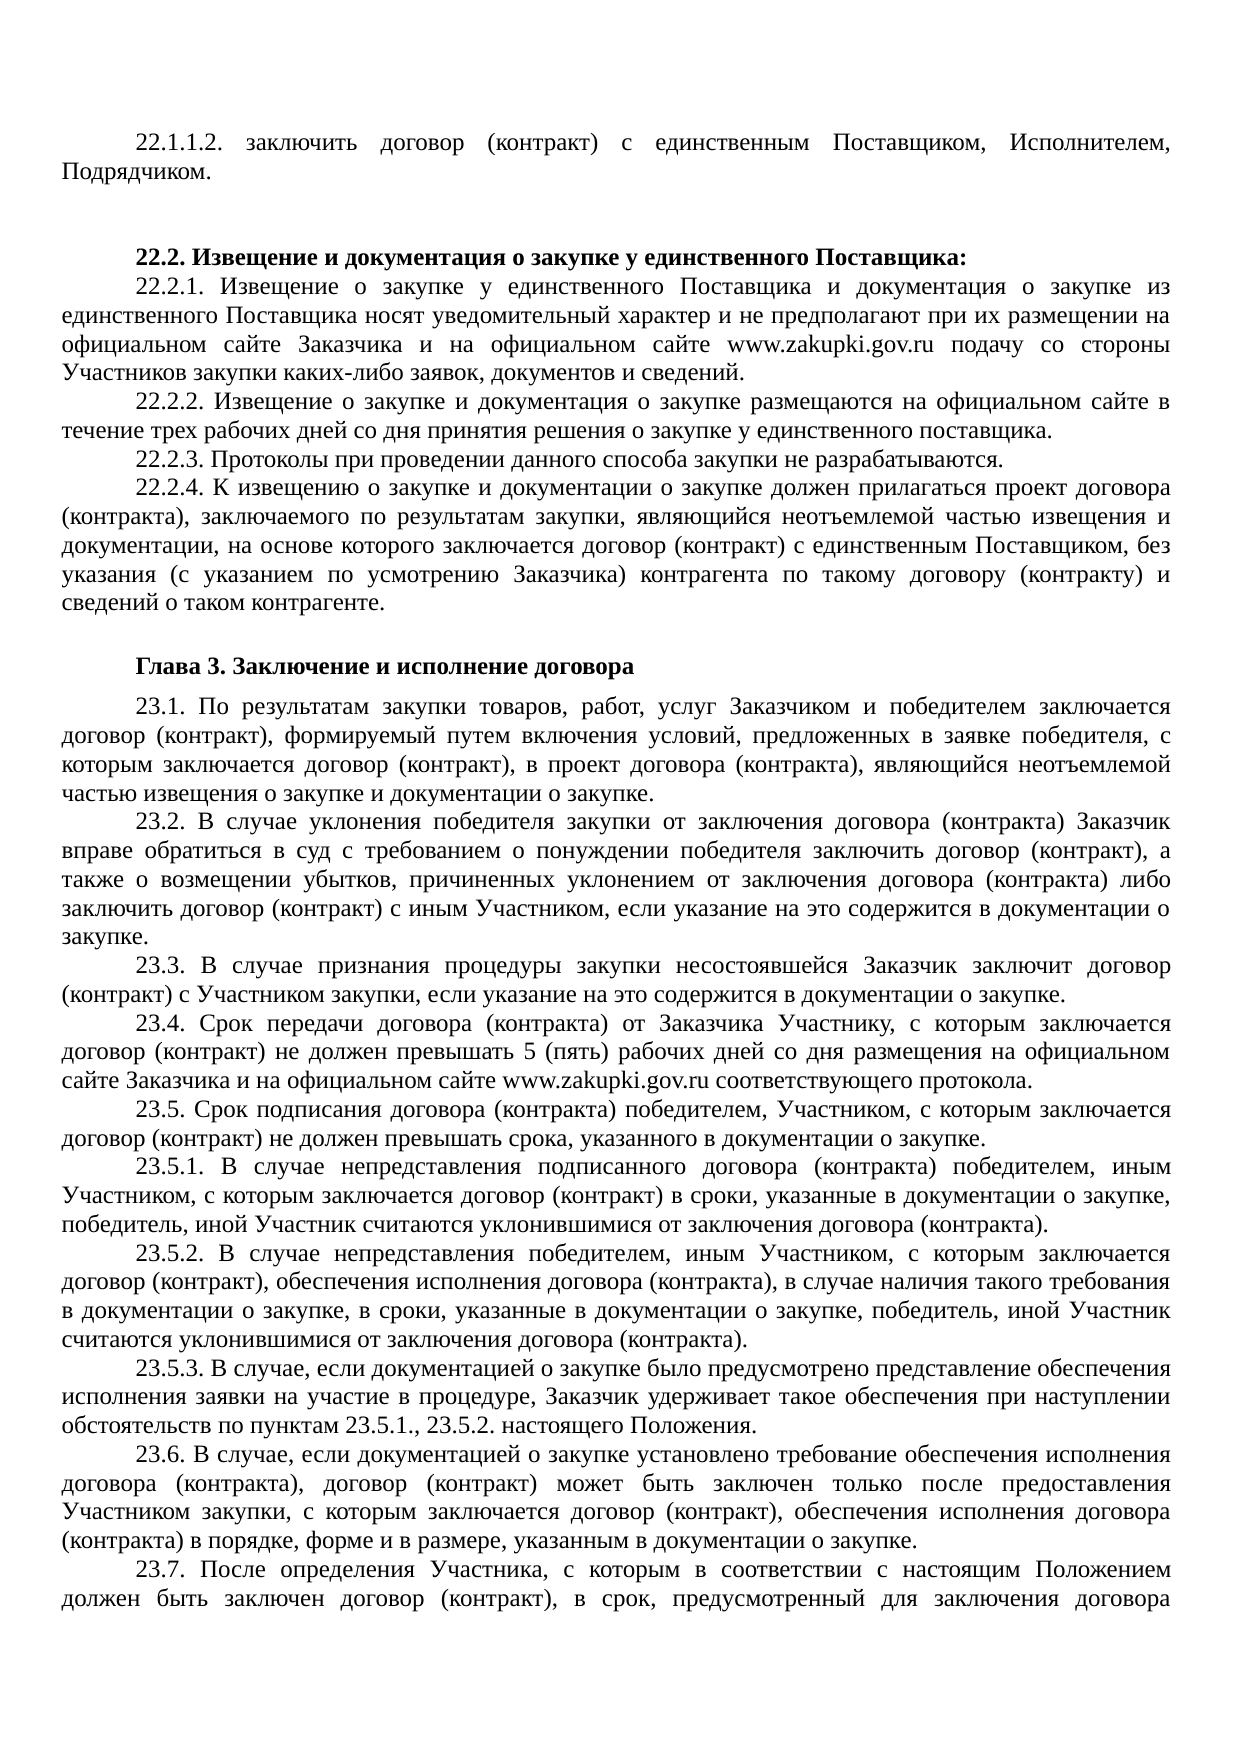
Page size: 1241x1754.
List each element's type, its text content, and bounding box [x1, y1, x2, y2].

text 23.6. В случае, если документацией о закупке установлено требование обеспечения исполнения договора (контракта), договор (контракт) может быть заключен только после предоставления Участником закупки, с которым заключается договор (контракт), обеспечения исполнения договора (контракта) в порядке, форме и в размере, указанным в документации о закупке. [61, 1439, 1172, 1554]
text 22.2.2. Извещение о закупке и документация о закупке размещаются на официальном сайте в течение трех рабочих дней со дня принятия решения о закупке у единственного поставщика. [61, 386, 1172, 444]
text 23.5. Срок подписания договора (контракта) победителем, Участником, с которым заключается договор (контракт) не должен превышать срока, указанного в документации о закупке. [61, 1094, 1172, 1151]
text 23.5.2. В случае непредставления победителем, иным Участником, с которым заключается договор (контракт), обеспечения исполнения договора (контракта), в случае наличия такого требования в документации о закупке, в сроки, указанные в документации о закупке, победитель, иной Участник считаются уклонившимися от заключения договора (контракта). [61, 1238, 1172, 1353]
text 22.2. Извещение и документация о закупке у единственного Поставщика: [61, 242, 1172, 271]
text 23.3. В случае признания процедуры закупки несостоявшейся Заказчик заключит договор (контракт) с Участником закупки, если указание на это содержится в документации о закупке. [61, 950, 1172, 1008]
text 23.1. По результатам закупки товаров, работ, услуг Заказчиком и победителем заключается договор (контракт), формируемый путем включения условий, предложенных в заявке победителя, с которым заключается договор (контракт), в проект договора (контракта), являющийся неотъемлемой частью извещения о закупке и документации о закупке. [61, 691, 1172, 806]
text 23.5.3. В случае, если документацией о закупке было предусмотрено представление обеспечения исполнения заявки на участие в процедуре, Заказчик удерживает такое обеспечения при наступлении обстоятельств по пунктам 23.5.1., 23.5.2. настоящего Положения. [61, 1353, 1172, 1439]
text Глава 3. Заключение и исполнение договора [61, 651, 1172, 680]
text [61, 1554, 1172, 1611]
text 23.5.1. В случае непредставления подписанного договора (контракта) победителем, иным Участником, с которым заключается договор (контракт) в сроки, указанные в документации о закупке, победитель, иной Участник считаются уклонившимися от заключения договора (контракта). [61, 1151, 1172, 1238]
text 23.4. Срок передачи договора (контракта) от Заказчика Участнику, с которым заключается договор (контракт) не должен превышать 5 (пять) рабочих дней со дня размещения на официальном сайте Заказчика и на официальном сайте www.zakupki.gov.ru соответствующего протокола. [61, 1008, 1172, 1094]
text 22.2.3. Протоколы при проведении данного способа закупки не разрабатываются. [61, 444, 1172, 472]
text 22.2.1. Извещение о закупке у единственного Поставщика и документация о закупке из единственного Поставщика носят уведомительный характер и не предполагают при их размещении на официальном сайте Заказчика и на официальном сайте www.zakupki.gov.ru подачу со стороны Участников закупки каких-либо заявок, документов и сведений. [61, 271, 1172, 386]
text 23.2. В случае уклонения победителя закупки от заключения договора (контракта) Заказчик вправе обратиться в суд с требованием о понуждении победителя заключить договор (контракт), а также о возмещении убытков, причиненных уклонением от заключения договора (контракта) либо заключить договор (контракт) с иным Участником, если указание на это содержится в документации о закупке. [61, 806, 1172, 950]
text 22.1.1.2. заключить договор (контракт) с единственным Поставщиком, Исполнителем, Подрядчиком. [61, 127, 1172, 185]
text 22.2.4. К извещению о закупке и документации о закупке должен прилагаться проект договора (контракта), заключаемого по результатам закупки, являющийся неотъемлемой частью извещения и документации, на основе которого заключается договор (контракт) с единственным Поставщиком, без указания (с указанием по усмотрению Заказчика) контрагента по такому договору (контракту) и сведений о таком контрагенте. [61, 472, 1172, 616]
